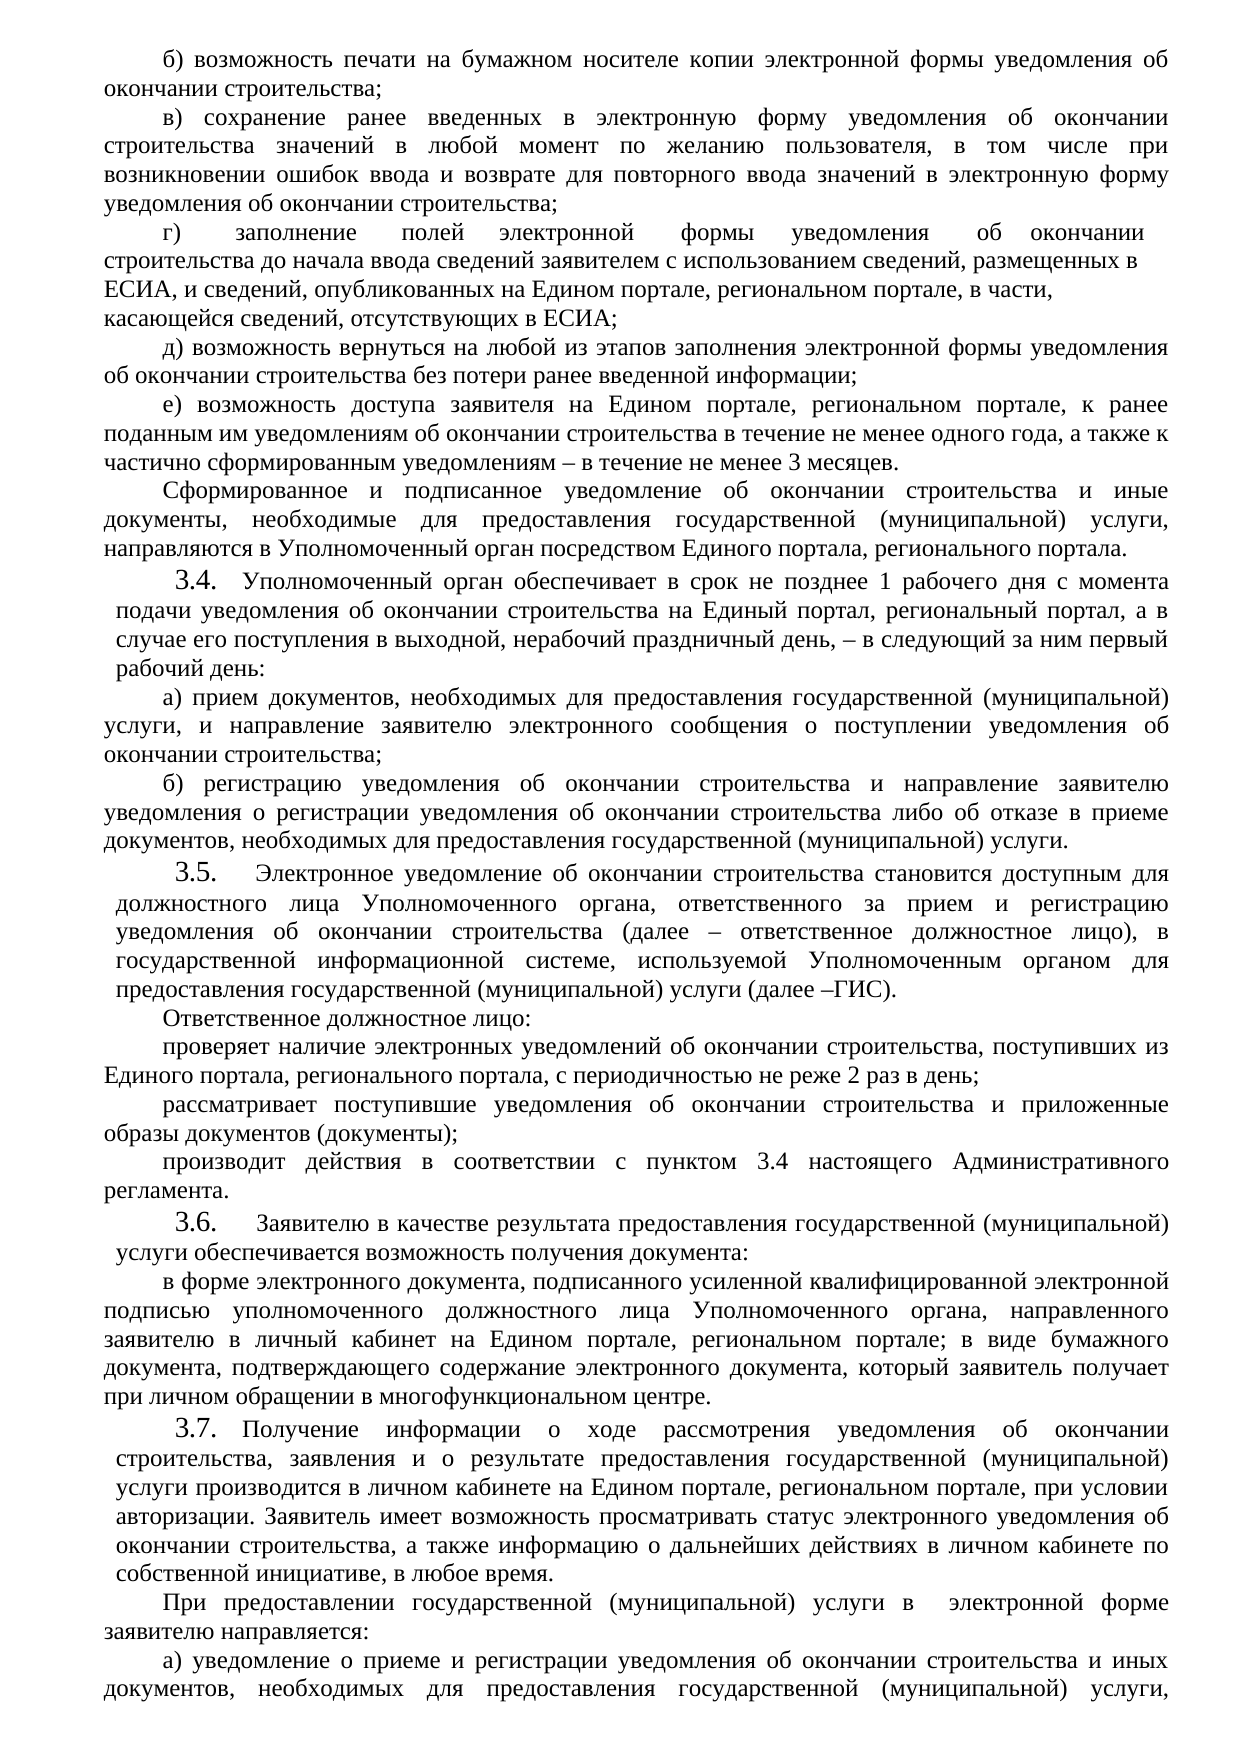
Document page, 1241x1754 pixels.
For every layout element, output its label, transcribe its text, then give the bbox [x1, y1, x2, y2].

text б) возможность печати на бумажном носителе копии электронной формы уведомления об окончании строительства; [103, 44, 1170, 102]
text в форме электронного документа, подписанного усиленной квалифицированной электронной подписью уполномоченного должностного лица Уполномоченного органа, направленного заявителю в личный кабинет на Едином портале, региональном портале; в виде бумажного документа, подтверждающего содержание электронного документа, который заявитель получает при личном обращении в многофункциональном центре. [103, 1266, 1170, 1410]
text Сформированное и подписанное уведомление об окончании строительства и иные документы, необходимые для предоставления государственной (муниципальной) услуги, направляются в Уполномоченный орган посредством Единого портала, регионального портала. [103, 476, 1170, 562]
text Ответственное должностное лицо: [103, 1003, 1181, 1031]
text проверяет наличие электронных уведомлений об окончании строительства, поступивших из Единого портала, регионального портала, с периодичностью не реже 2 раз в день; [103, 1031, 1170, 1089]
text д) возможность вернуться на любой из этапов заполнения электронной формы уведомления об окончании строительства без потери ранее введенной информации; [103, 332, 1170, 389]
text При предоставлении государственной (муниципальной) услуги в электронной форме заявителю направляется: [103, 1587, 1170, 1645]
text в) сохранение ранее введенных в электронную форму уведомления об окончании строительства значений в любой момент по желанию пользователя, в том числе при возникновении ошибок ввода и возврате для повторного ввода значений в электронную форму уведомления об окончании строительства; [103, 102, 1170, 217]
list Получение информации о ходе рассмотрения уведомления об окончании строительства, заявления и о результате предоставления государственной (муниципальной) услуги производится в личном кабинете на Едином портале, региональном портале, при условии авторизации. Заявитель имеет возможность просматривать статус электронного уведомления об окончании строительства, а также информацию о дальнейших действиях в личном кабинете по собственной инициативе, в любое время. [116, 1410, 1170, 1587]
text г) заполнение полей электронной формы уведомления об окончании строительства до начала ввода сведений заявителем с использованием сведений, размещенных в ЕСИА, и сведений, опубликованных на Едином портале, региональном портале, в части, касающейся сведений, отсутствующих в ЕСИА; [103, 217, 1181, 332]
list Электронное уведомление об окончании строительства становится доступным для должностного лица Уполномоченного органа, ответственного за прием и регистрацию уведомления об окончании строительства (далее – ответственное должностное лицо), в государственной информационной системе, используемой Уполномоченным органом для предоставления государственной (муниципальной) услуги (далее –ГИС). [116, 854, 1170, 1003]
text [103, 1645, 1170, 1702]
text а) прием документов, необходимых для предоставления государственной (муниципальной) услуги, и направление заявителю электронного сообщения о поступлении уведомления об окончании строительства; [103, 682, 1170, 768]
text рассматривает поступившие уведомления об окончании строительства и приложенные образы документов (документы); [103, 1089, 1170, 1146]
text е) возможность доступа заявителя на Едином портале, региональном портале, к ранее поданным им уведомлениям об окончании строительства в течение не менее одного года, а также к частично сформированным уведомлениям – в течение не менее 3 месяцев. [103, 389, 1170, 476]
text производит действия в соответствии с пунктом 3.4 настоящего Административного регламента. [103, 1146, 1170, 1204]
list Заявителю в качестве результата предоставления государственной (муниципальной) услуги обеспечивается возможность получения документа: [116, 1204, 1170, 1266]
list Уполномоченный орган обеспечивает в срок не позднее 1 рабочего дня с момента подачи уведомления об окончании строительства на Единый портал, региональный портал, а в случае его поступления в выходной, нерабочий праздничный день, – в следующий за ним первый рабочий день: [116, 562, 1170, 682]
text б) регистрацию уведомления об окончании строительства и направление заявителю уведомления о регистрации уведомления об окончании строительства либо об отказе в приеме документов, необходимых для предоставления государственной (муниципальной) услуги. [103, 768, 1170, 854]
